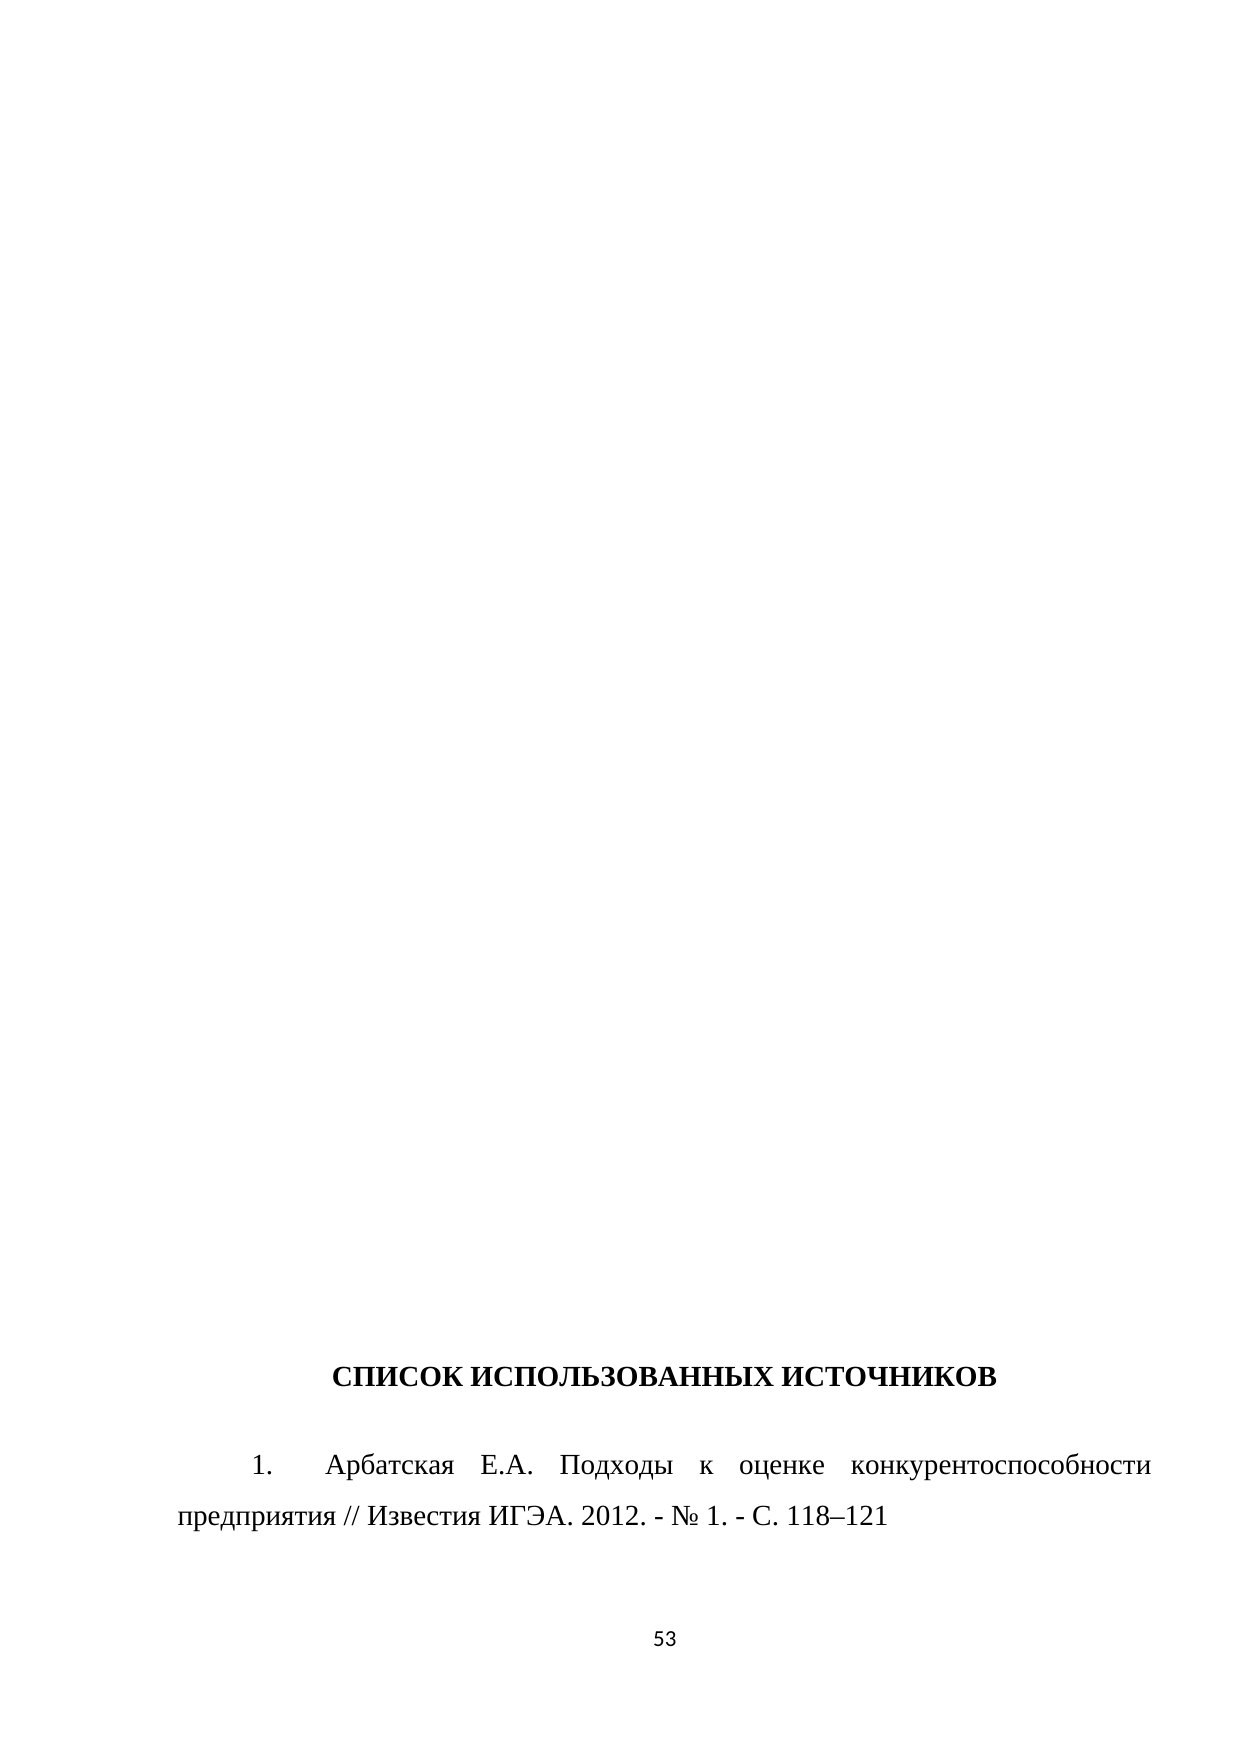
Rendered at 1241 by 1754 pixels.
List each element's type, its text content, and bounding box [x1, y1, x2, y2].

subtitle СПИСОК ИСПОЛЬЗОВАННЫХ ИСТОЧНИКОВ [177, 1359, 1152, 1392]
list Арбатская Е.А. Подходы к оценке конкурентоспособности предприятия // Известия ИГЭА. 2012. - № 1. - С. 118–121 [177, 1447, 1152, 1531]
